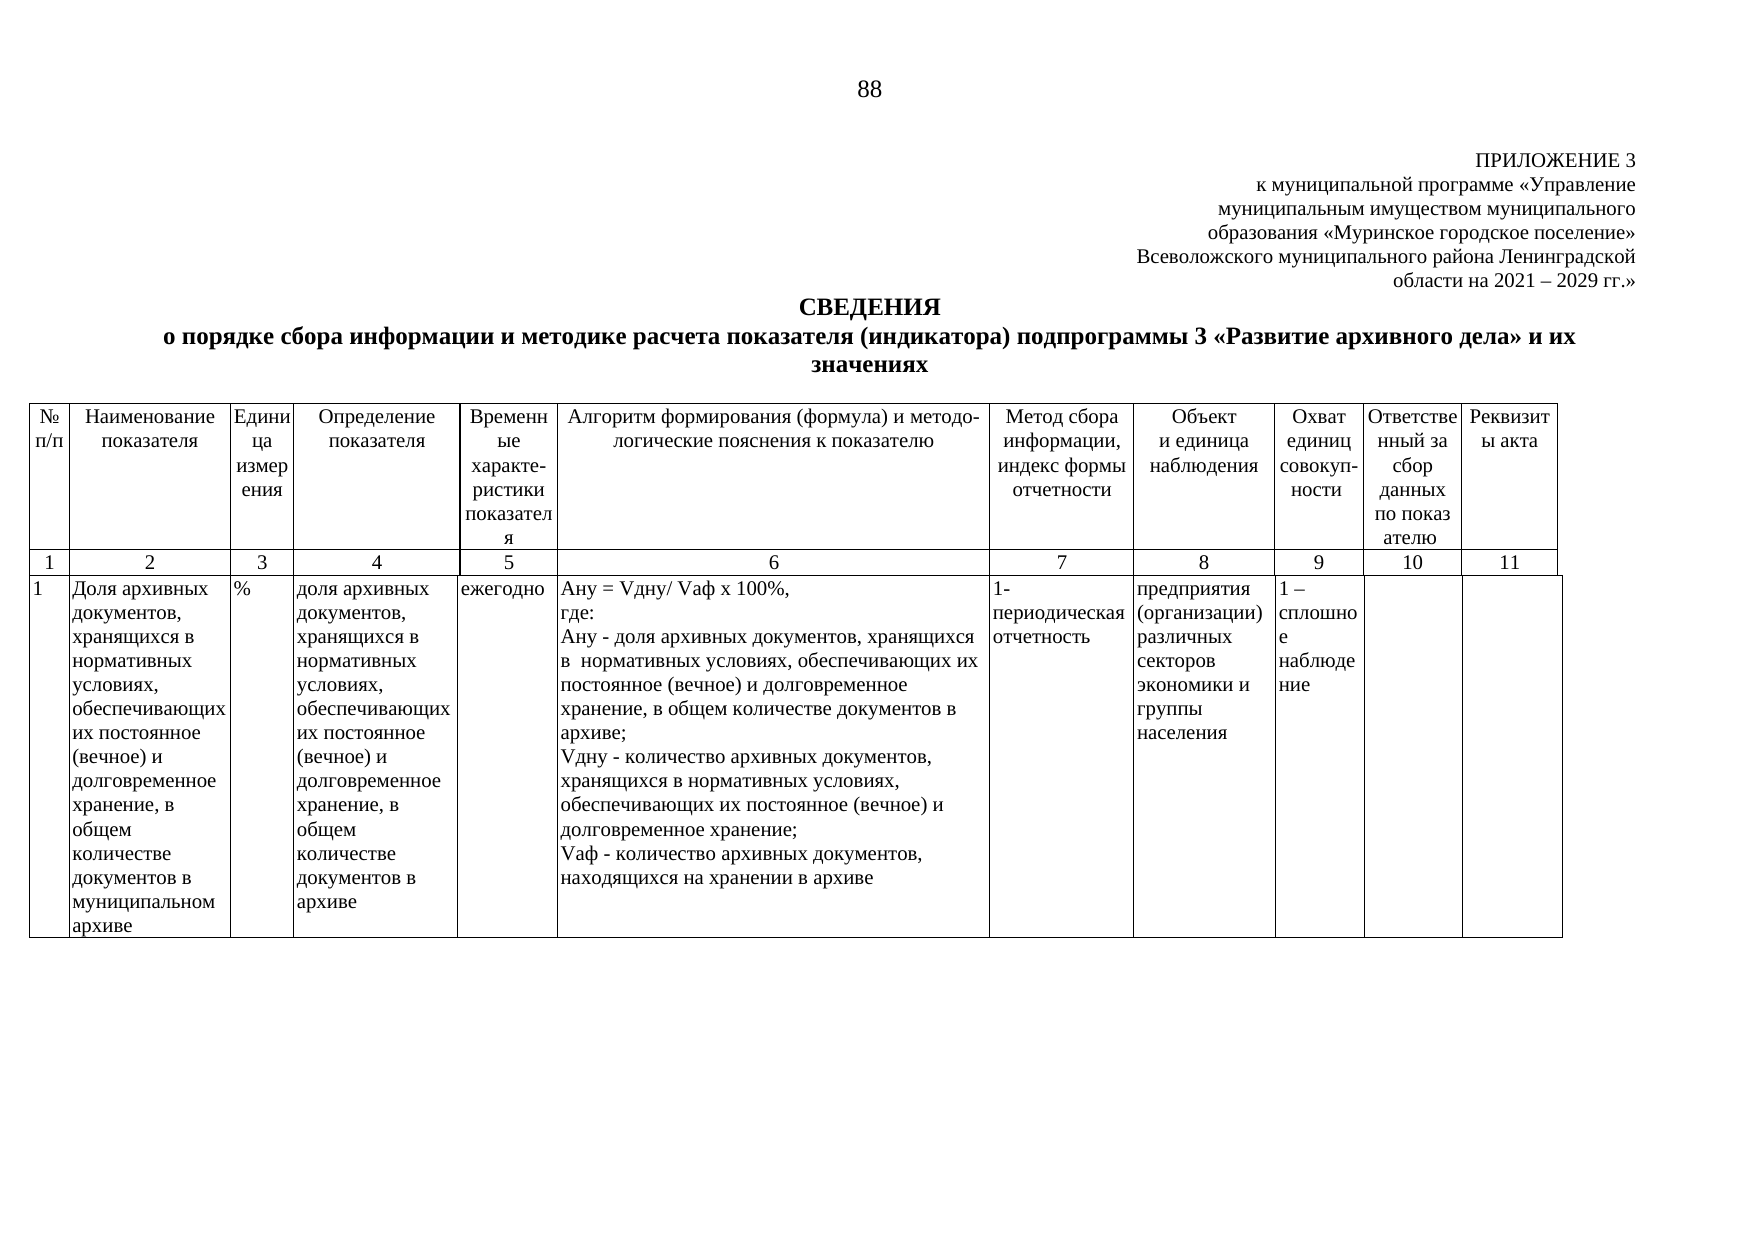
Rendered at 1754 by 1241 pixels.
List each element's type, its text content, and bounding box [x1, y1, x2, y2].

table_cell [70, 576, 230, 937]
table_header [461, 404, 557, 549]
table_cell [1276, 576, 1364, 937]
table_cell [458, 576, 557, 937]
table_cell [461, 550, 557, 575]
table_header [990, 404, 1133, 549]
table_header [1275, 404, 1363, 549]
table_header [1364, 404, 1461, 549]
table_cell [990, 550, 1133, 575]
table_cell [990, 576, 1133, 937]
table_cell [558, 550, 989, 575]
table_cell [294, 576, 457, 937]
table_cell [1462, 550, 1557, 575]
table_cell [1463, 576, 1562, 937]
text СВЕДЕНИЯ о порядке сбора информации и методике расчета показателя (индикатора) подпрограммы 3 «Развитие архивного дела» и их значениях [103, 292, 1636, 378]
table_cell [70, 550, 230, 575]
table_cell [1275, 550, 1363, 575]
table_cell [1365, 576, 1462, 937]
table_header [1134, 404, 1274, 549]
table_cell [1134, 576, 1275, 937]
text к муниципальной программе «Управление муниципальным имуществом муниципального образования «Муринское городское поселение» Всеволожского муниципального района Ленинградской области на 2021 – 2029 гг.» [1107, 172, 1636, 292]
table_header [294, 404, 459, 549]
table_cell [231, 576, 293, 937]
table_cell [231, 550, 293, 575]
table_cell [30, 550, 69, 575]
text ПРИЛОЖЕНИЕ 3 [1107, 148, 1636, 172]
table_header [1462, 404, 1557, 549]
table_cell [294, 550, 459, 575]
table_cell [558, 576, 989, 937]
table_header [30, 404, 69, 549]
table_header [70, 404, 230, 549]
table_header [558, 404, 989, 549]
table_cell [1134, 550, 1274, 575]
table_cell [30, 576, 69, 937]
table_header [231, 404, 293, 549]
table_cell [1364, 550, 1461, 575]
